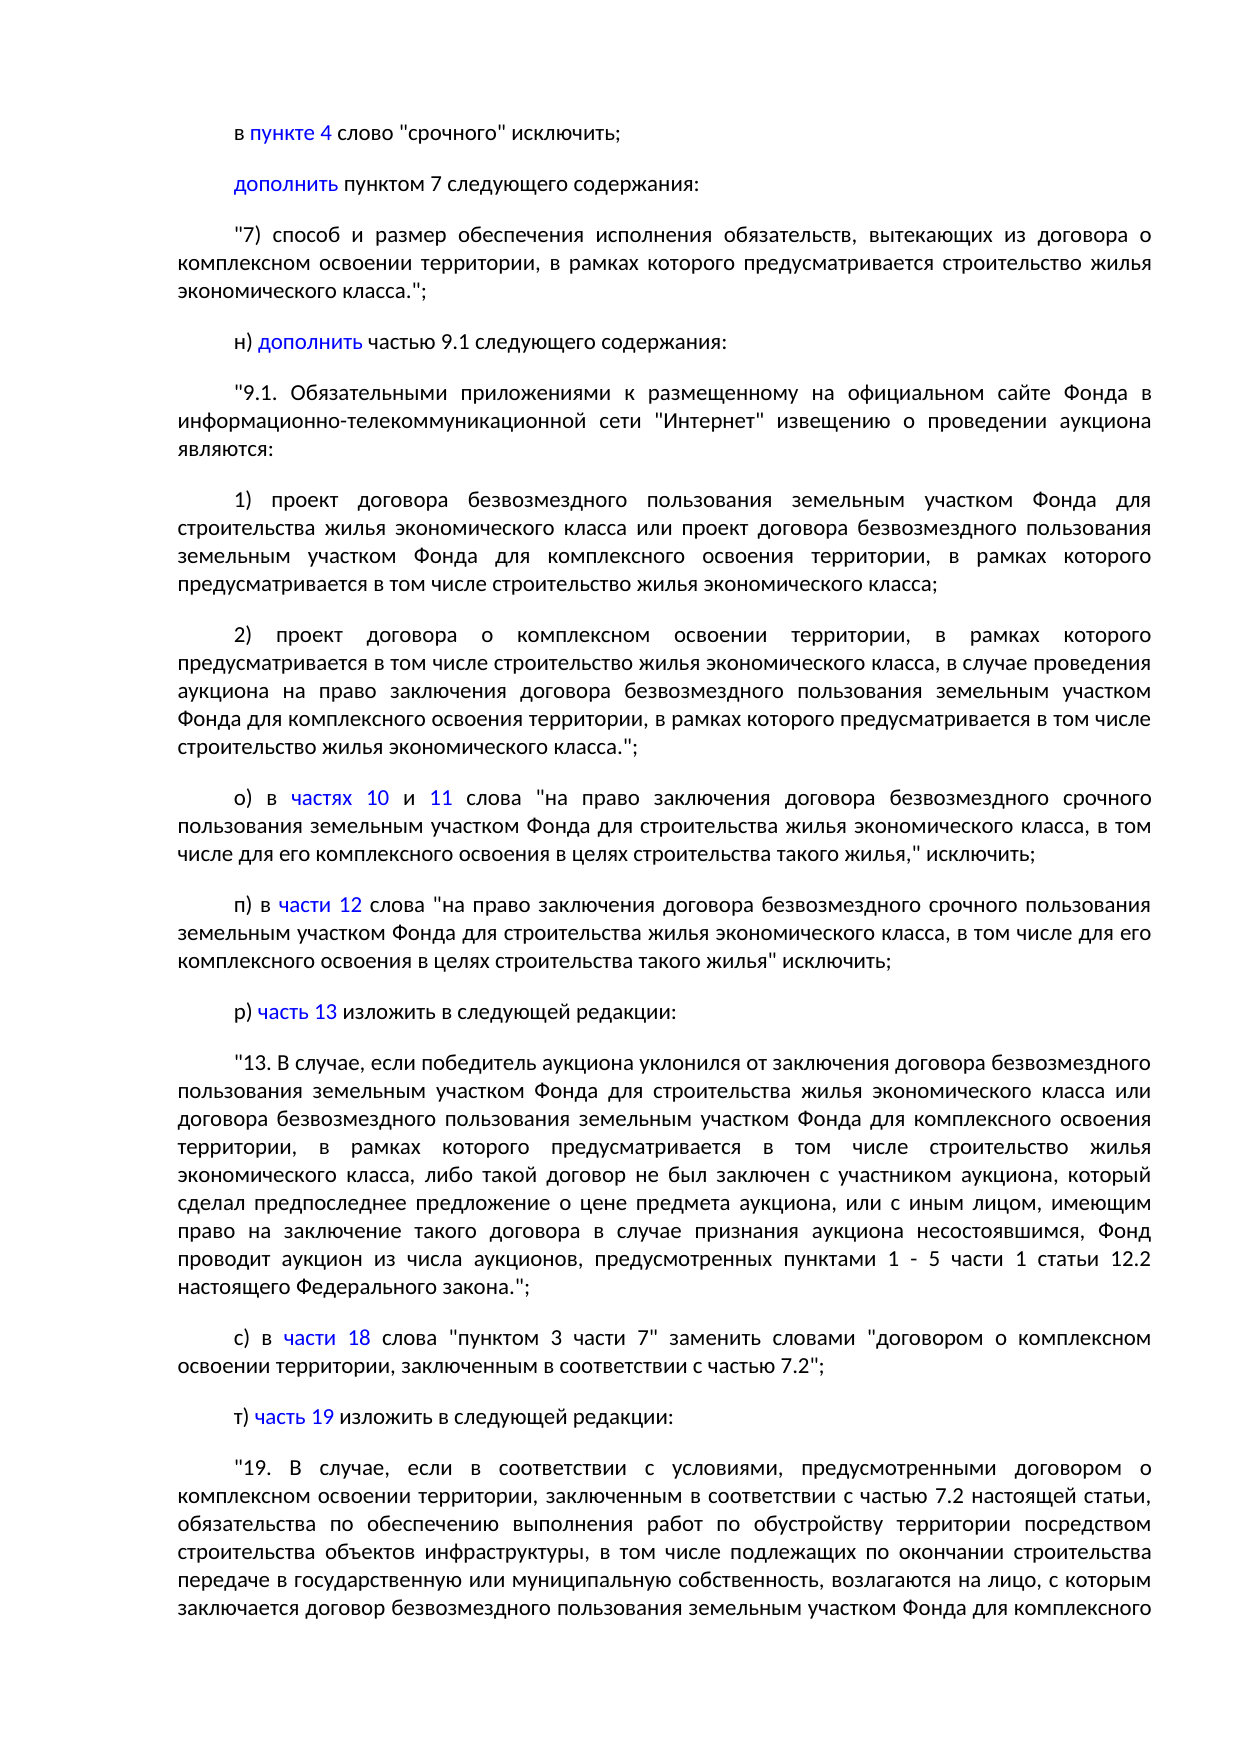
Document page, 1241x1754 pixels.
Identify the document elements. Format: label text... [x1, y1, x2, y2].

text с) в части 18 слова "пунктом 3 части 7" заменить словами "договором о комплексном освоении территории, заключенным в соответствии с частью 7.2"; [177, 1323, 1152, 1379]
text 2) проект договора о комплексном освоении территории, в рамках которого предусматривается в том числе строительство жилья экономического класса, в случае проведения аукциона на право заключения договора безвозмездного пользования земельным участком Фонда для комплексного освоения территории, в рамках которого предусматривается в том числе строительство жилья экономического класса."; [177, 620, 1152, 760]
text 1) проект договора безвозмездного пользования земельным участком Фонда для строительства жилья экономического класса или проект договора безвозмездного пользования земельным участком Фонда для комплексного освоения территории, в рамках которого предусматривается в том числе строительство жилья экономического класса; [177, 485, 1152, 597]
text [177, 1453, 1152, 1621]
text дополнить пунктом 7 следующего содержания: [177, 169, 1152, 197]
text "13. В случае, если победитель аукциона уклонился от заключения договора безвозмездного пользования земельным участком Фонда для строительства жилья экономического класса или договора безвозмездного пользования земельным участком Фонда для комплексного освоения территории, в рамках которого предусматривается в том числе строительство жилья экономического класса, либо такой договор не был заключен с участником аукциона, который сделал предпоследнее предложение о цене предмета аукциона, или с иным лицом, имеющим право на заключение такого договора в случае признания аукциона несостоявшимся, Фонд проводит аукцион из числа аукционов, предусмотренных пунктами 1 - 5 части 1 статьи 12.2 настоящего Федерального закона."; [177, 1048, 1152, 1300]
text р) часть 13 изложить в следующей редакции: [177, 997, 1152, 1025]
text п) в части 12 слова "на право заключения договора безвозмездного срочного пользования земельным участком Фонда для строительства жилья экономического класса, в том числе для его комплексного освоения в целях строительства такого жилья" исключить; [177, 890, 1152, 974]
text н) дополнить частью 9.1 следующего содержания: [177, 327, 1152, 355]
text "9.1. Обязательными приложениями к размещенному на официальном сайте Фонда в информационно-телекоммуникационной сети "Интернет" извещению о проведении аукциона являются: [177, 378, 1152, 462]
text "7) способ и размер обеспечения исполнения обязательств, вытекающих из договора о комплексном освоении территории, в рамках которого предусматривается строительство жилья экономического класса."; [177, 220, 1152, 304]
text о) в частях 10 и 11 слова "на право заключения договора безвозмездного срочного пользования земельным участком Фонда для строительства жилья экономического класса, в том числе для его комплексного освоения в целях строительства такого жилья," исключить; [177, 783, 1152, 867]
text в пункте 4 слово "срочного" исключить; [177, 118, 1152, 146]
text т) часть 19 изложить в следующей редакции: [177, 1402, 1152, 1430]
